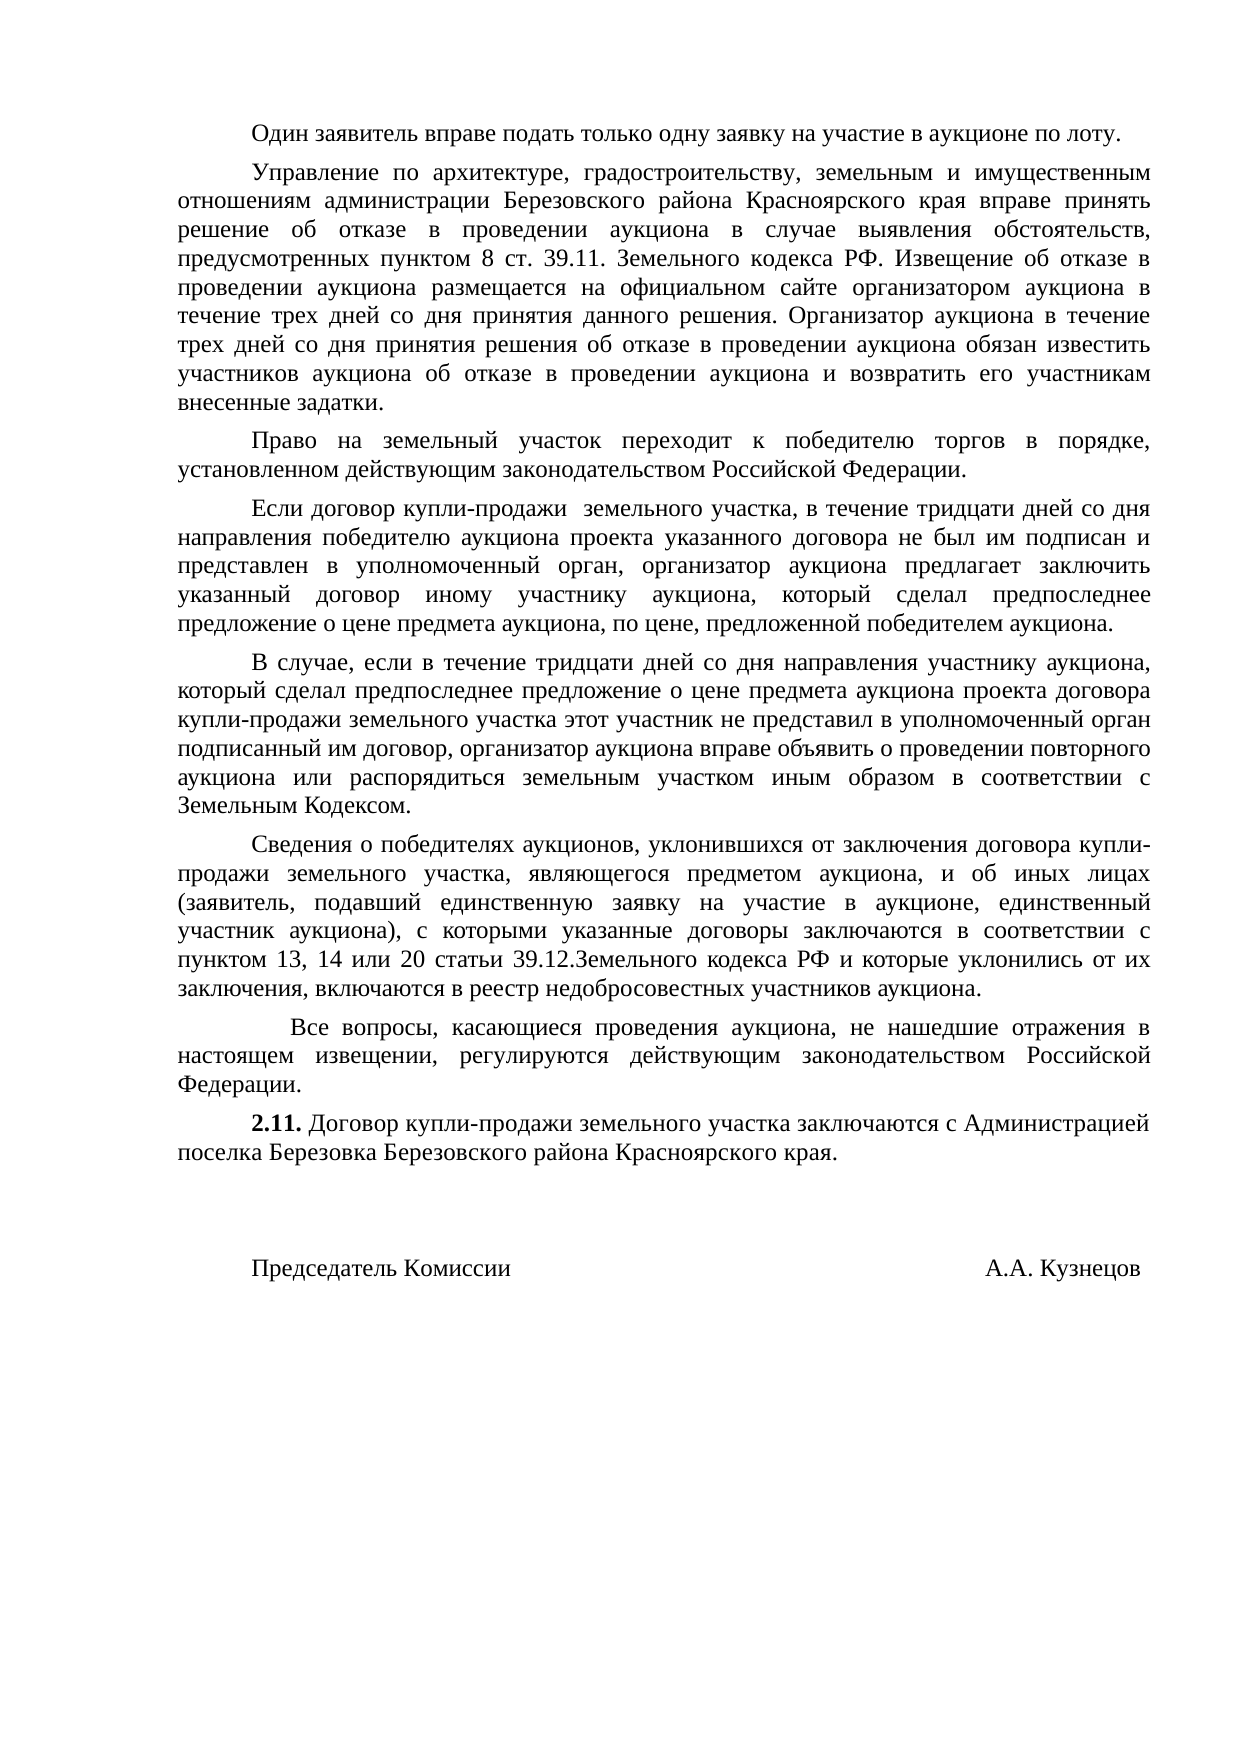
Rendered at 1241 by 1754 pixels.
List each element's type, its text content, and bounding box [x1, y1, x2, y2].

text В случае, если в течение тридцати дней со дня направления участнику аукциона, который сделал предпоследнее предложение о цене предмета аукциона проекта договора купли-продажи земельного участка этот участник не представил в уполномоченный орган подписанный им договор, организатор аукциона вправе объявить о проведении повторного аукциона или распорядиться земельным участком иным образом в соответствии с Земельным Кодексом. [177, 647, 1152, 819]
text Если договор купли-продажи земельного участка, в течение тридцати дней со дня направления победителю аукциона проекта указанного договора не был им подписан и представлен в уполномоченный орган, организатор аукциона предлагает заключить указанный договор иному участнику аукциона, который сделал предпоследнее предложение о цене предмета аукциона, по цене, предложенной победителем аукциона. [177, 493, 1152, 637]
text Председатель Комиссии А.А. Кузнецов [177, 1253, 1152, 1282]
text Управление по архитектуре, градостроительству, земельным и имущественным отношениям администрации Березовского района Красноярского края вправе принять решение об отказе в проведении аукциона в случае выявления обстоятельств, предусмотренных пунктом 8 ст. 39.11. Земельного кодекса РФ. Извещение об отказе в проведении аукциона размещается на официальном сайте организатором аукциона в течение трех дней со дня принятия данного решения. Организатор аукциона в течение трех дней со дня принятия решения об отказе в проведении аукциона обязан известить участников аукциона об отказе в проведении аукциона и возвратить его участникам внесенные задатки. [177, 157, 1152, 416]
text Один заявитель вправе подать только одну заявку на участие в аукционе по лоту. [177, 118, 1152, 147]
text Все вопросы, касающиеся проведения аукциона, не нашедшие отражения в настоящем извещении, регулируются действующим законодательством Российской Федерации. [177, 1012, 1152, 1098]
text Право на земельный участок переходит к победителю торгов в порядке, установленном действующим законодательством Российской Федерации. [177, 426, 1152, 483]
text 2.11. Договор купли-продажи земельного участка заключаются с Администрацией поселка Березовка Березовского района Красноярского края. [177, 1108, 1152, 1166]
text Сведения о победителях аукционов, уклонившихся от заключения договора купли-продажи земельного участка, являющегося предметом аукциона, и об иных лицах (заявитель, подавший единственную заявку на участие в аукционе, единственный участник аукциона), с которыми указанные договоры заключаются в соответствии с пунктом 13, 14 или 20 статьи 39.12.Земельного кодекса РФ и которые уклонились от их заключения, включаются в реестр недобросовестных участников аукциона. [177, 829, 1152, 1002]
